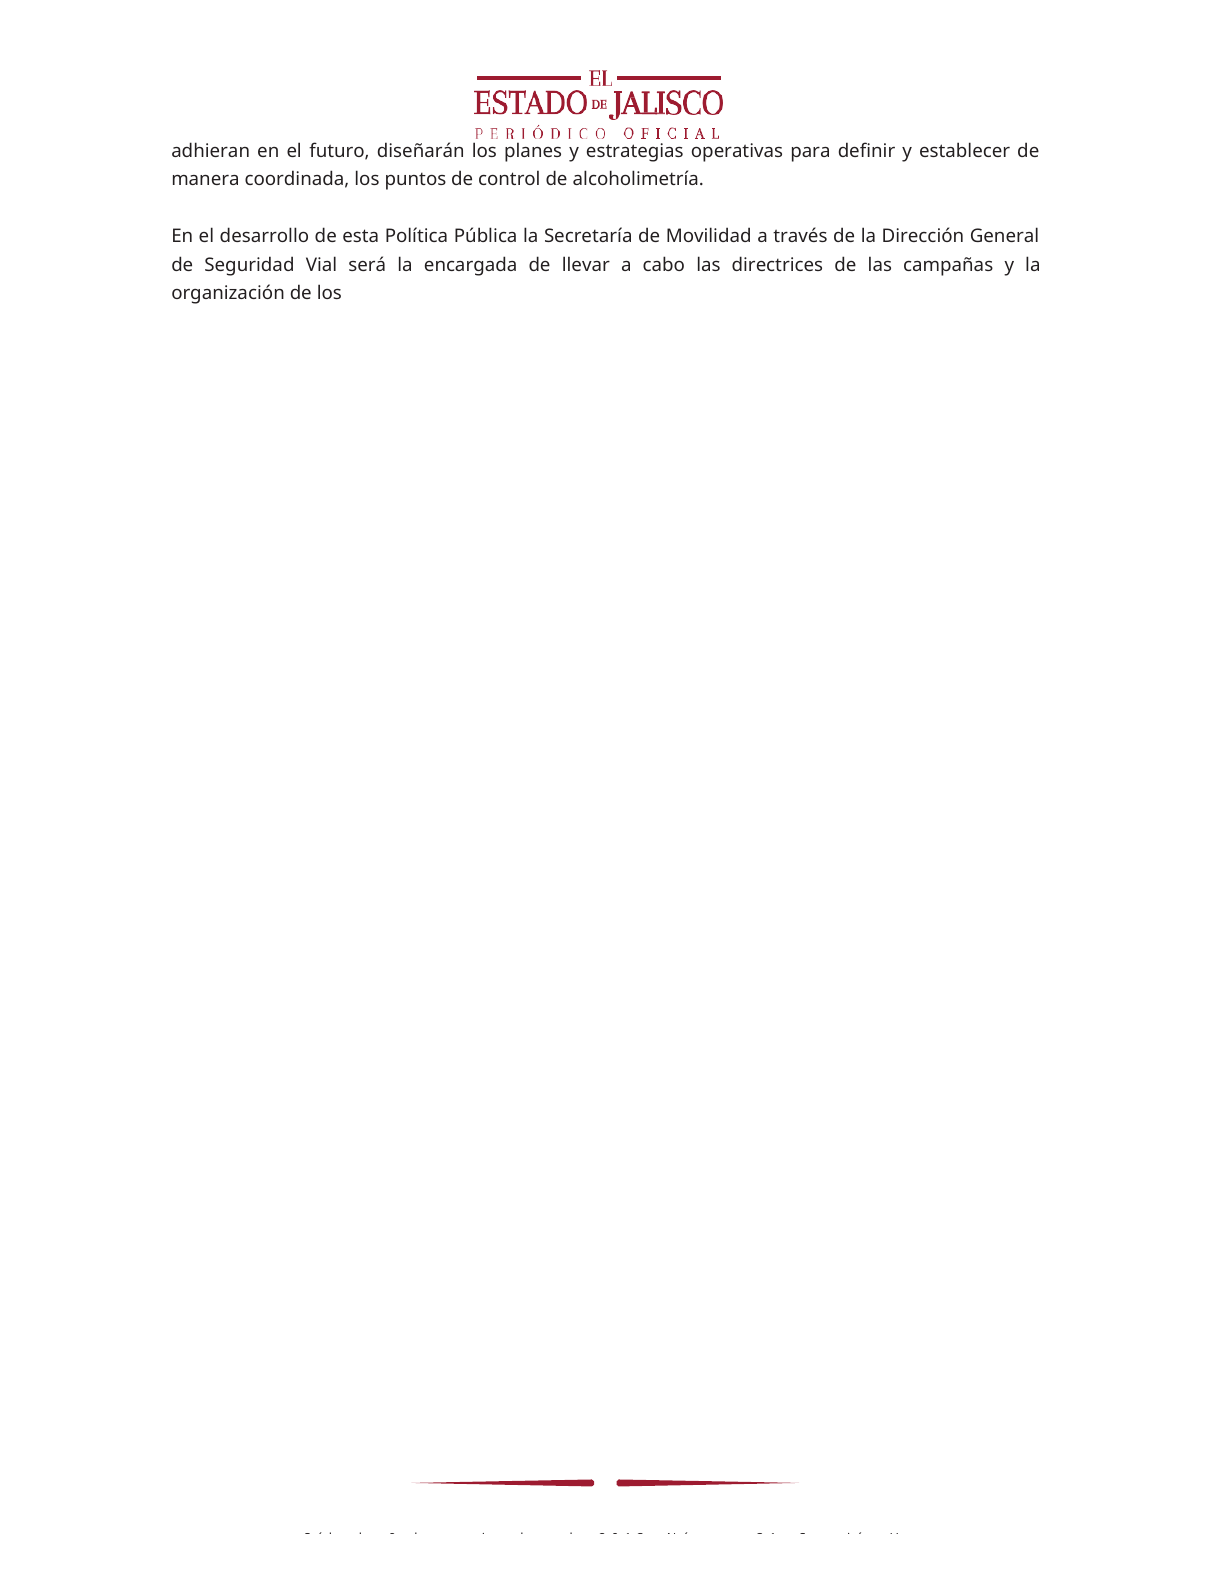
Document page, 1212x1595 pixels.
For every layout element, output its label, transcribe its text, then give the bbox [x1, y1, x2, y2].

picture [609, 91, 622, 120]
picture [666, 90, 723, 115]
picture [474, 90, 605, 137]
text En el desarrollo de esta Política Pública la Secretaría de Movilidad a través de la Dirección General de Seguridad Vial será la encargada de llevar a cabo las directrices de las campañas y la organización de los [171, 223, 1041, 305]
picture [589, 70, 612, 86]
